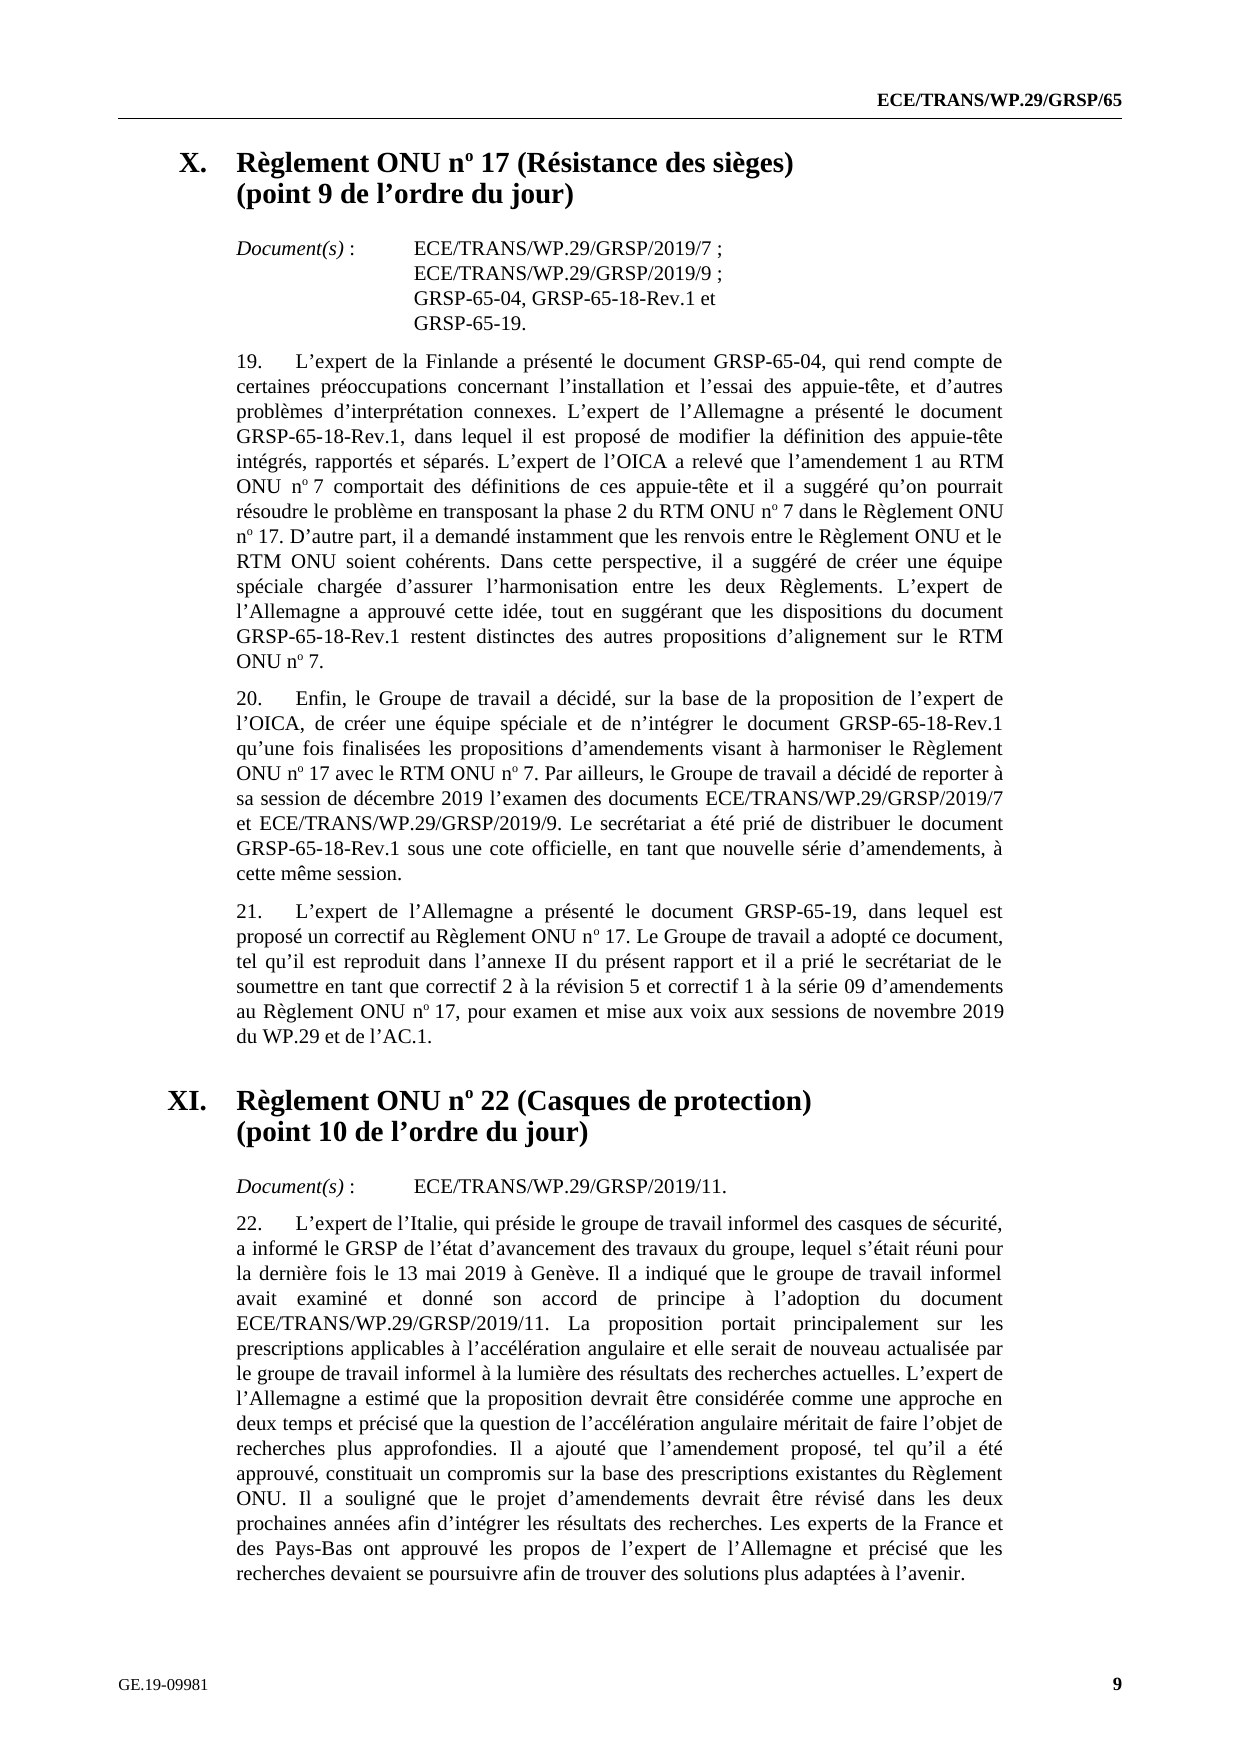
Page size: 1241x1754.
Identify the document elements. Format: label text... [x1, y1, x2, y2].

text 21. L’expert de l’Allemagne a présenté le document GRSP-65-19, dans lequel est proposé un correctif au Règlement ONU no 17. Le Groupe de travail a adopté ce document, tel qu’il est reproduit dans l’annexe II du présent rapport et il a prié le secrétariat de le soumettre en tant que correctif 2 à la révision 5 et correctif 1 à la série 09 d’amendements au Règlement ONU no 17, pour examen et mise aux voix aux sessions de novembre 2019 du WP.29 et de l’AC.1. [236, 898, 1004, 1048]
text 19. L’expert de la Finlande a présenté le document GRSP-65-04, qui rend compte de certaines préoccupations concernant l’installation et l’essai des appuie-tête, et d’autres problèmes d’interprétation connexes. L’expert de l’Allemagne a présenté le document GRSP-65-18-Rev.1, dans lequel il est proposé de modifier la définition des appuie-tête intégrés, rapportés et séparés. L’expert de l’OICA a relevé que l’amendement 1 au RTM ONU no 7 comportait des définitions de ces appuie-tête et il a suggéré qu’on pourrait résoudre le problème en transposant la phase 2 du RTM ONU no 7 dans le Règlement ONU no 17. D’autre part, il a demandé instamment que les renvois entre le Règlement ONU et le RTM ONU soient cohérents. Dans cette perspective, il a suggéré de créer une équipe spéciale chargée d’assurer l’harmonisation entre les deux Règlements. L’expert de l’Allemagne a approuvé cette idée, tout en suggérant que les dispositions du document GRSP-65-18-Rev.1 restent distinctes des autres propositions d’alignement sur le RTM ONU no 7. [236, 348, 1004, 673]
text XI. Règlement ONU no 22 (Casques de protection) (point 10 de l’ordre du jour) [118, 1085, 1004, 1148]
text 22. L’expert de l’Italie, qui préside le groupe de travail informel des casques de sécurité, a informé le GRSP de l’état d’avancement des travaux du groupe, lequel s’était réuni pour la dernière fois le 13 mai 2019 à Genève. Il a indiqué que le groupe de travail informel avait examiné et donné son accord de principe à l’adoption du document ECE/TRANS/WP.29/GRSP/2019/11. La proposition portait principalement sur les prescriptions applicables à l’accélération angulaire et elle serait de nouveau actualisée par le groupe de travail informel à la lumière des résultats des recherches actuelles. L’expert de l’Allemagne a estimé que la proposition devrait être considérée comme une approche en deux temps et précisé que la question de l’accélération angulaire méritait de faire l’objet de recherches plus approfondies. Il a ajouté que l’amendement proposé, tel qu’il a été approuvé, constituait un compromis sur la base des prescriptions existantes du Règlement ONU. Il a souligné que le projet d’amendements devrait être révisé dans les deux prochaines années afin d’intégrer les résultats des recherches. Les experts de la France et des Pays-Bas ont approuvé les propos de l’expert de l’Allemagne et précisé que les recherches devaient se poursuivre afin de trouver des solutions plus adaptées à l’avenir. [236, 1210, 1004, 1585]
text Document(s) : ECE/TRANS/WP.29/GRSP/2019/11. [236, 1173, 1004, 1198]
text Document(s) : ECE/TRANS/WP.29/GRSP/2019/7 ; ECE/TRANS/WP.29/GRSP/2019/9 ; GRSP-65-04, GRSP-65-18-Rev.1 et GRSP-65-19. [236, 235, 1004, 335]
text X. Règlement ONU no 17 (Résistance des sièges) (point 9 de l’ordre du jour) [118, 148, 1004, 210]
text 20. Enfin, le Groupe de travail a décidé, sur la base de la proposition de l’expert de l’OICA, de créer une équipe spéciale et de n’intégrer le document GRSP-65-18-Rev.1 qu’une fois finalisées les propositions d’amendements visant à harmoniser le Règlement ONU no 17 avec le RTM ONU no 7. Par ailleurs, le Groupe de travail a décidé de reporter à sa session de décembre 2019 l’examen des documents ECE/TRANS/WP.29/GRSP/2019/7 et ECE/TRANS/WP.29/GRSP/2019/9. Le secrétariat a été prié de distribuer le document GRSP-65-18-Rev.1 sous une cote officielle, en tant que nouvelle série d’amendements, à cette même session. [236, 685, 1004, 885]
